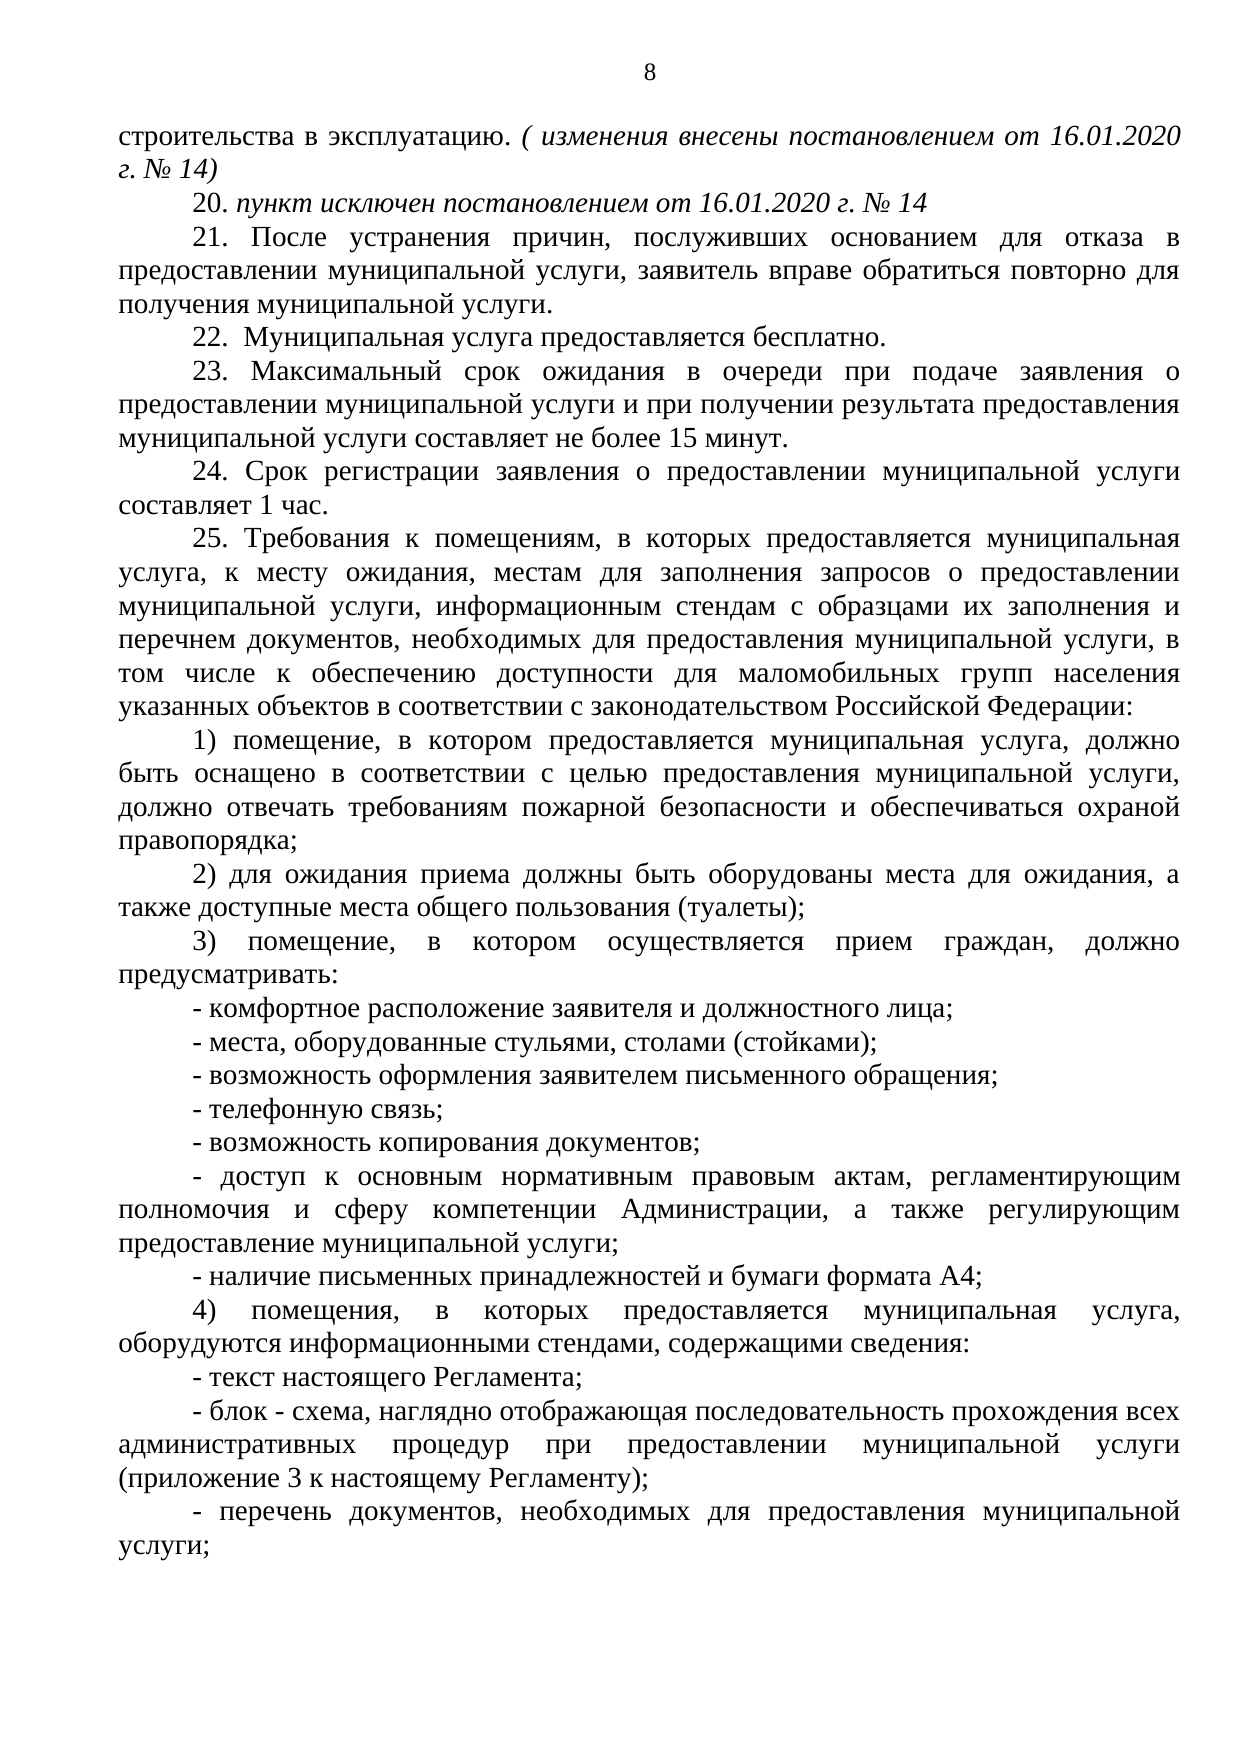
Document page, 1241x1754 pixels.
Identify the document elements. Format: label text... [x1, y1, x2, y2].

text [118, 118, 1181, 185]
text - доступ к основным нормативным правовым актам, регламентирующим полномочия и сферу компетенции Администрации, а также регулирующим предоставление муниципальной услуги; [118, 1158, 1181, 1258]
text - возможность копирования документов; [118, 1124, 1181, 1158]
text 1) помещение, в котором предоставляется муниципальная услуга, должно быть оснащено в соответствии с целью предоставления муниципальной услуги, должно отвечать требованиям пожарной безопасности и обеспечиваться охраной правопорядка; [118, 722, 1181, 856]
text 25. Требования к помещениям, в которых предоставляется муниципальная услуга, к месту ожидания, местам для заполнения запросов о предоставлении муниципальной услуги, информационным стендам с образцами их заполнения и перечнем документов, необходимых для предоставления муниципальной услуги, в том числе к обеспечению доступности для маломобильных групп населения указанных объектов в соответствии с законодательством Российской Федерации: [118, 521, 1181, 722]
text - наличие письменных принадлежностей и бумаги формата А4; [118, 1258, 1181, 1292]
text - перечень документов, необходимых для предоставления муниципальной услуги; [118, 1493, 1181, 1560]
text - текст настоящего Регламента; [118, 1359, 1181, 1393]
text - телефонную связь; [118, 1091, 1181, 1124]
text - блок - схема, наглядно отображающая последовательность прохождения всех административных процедур при предоставлении муниципальной услуги (приложение 3 к настоящему Регламенту); [118, 1393, 1181, 1493]
text 22. Муниципальная услуга предоставляется бесплатно. [118, 319, 1181, 353]
text - комфортное расположение заявителя и должностного лица; [118, 990, 1181, 1024]
text - места, оборудованные стульями, столами (стойками); [118, 1024, 1181, 1057]
text - возможность оформления заявителем письменного обращения; [118, 1057, 1181, 1091]
text 4) помещения, в которых предоставляется муниципальная услуга, оборудуются информационными стендами, содержащими сведения: [118, 1292, 1181, 1359]
text 20. пункт исключен постановлением от 16.01.2020 г. № 14 [118, 185, 1181, 219]
text 2) для ожидания приема должны быть оборудованы места для ожидания, а также доступные места общего пользования (туалеты); [118, 856, 1181, 923]
text 3) помещение, в котором осуществляется прием граждан, должно предусматривать: [118, 923, 1181, 990]
text 24. Срок регистрации заявления о предоставлении муниципальной услуги составляет 1 час. [118, 453, 1181, 521]
text 23. Максимальный срок ожидания в очереди при подаче заявления о предоставлении муниципальной услуги и при получении результата предоставления муниципальной услуги составляет не более 15 минут. [118, 353, 1181, 453]
text 21. После устранения причин, послуживших основанием для отказа в предоставлении муниципальной услуги, заявитель вправе обратиться повторно для получения муниципальной услуги. [118, 219, 1181, 319]
